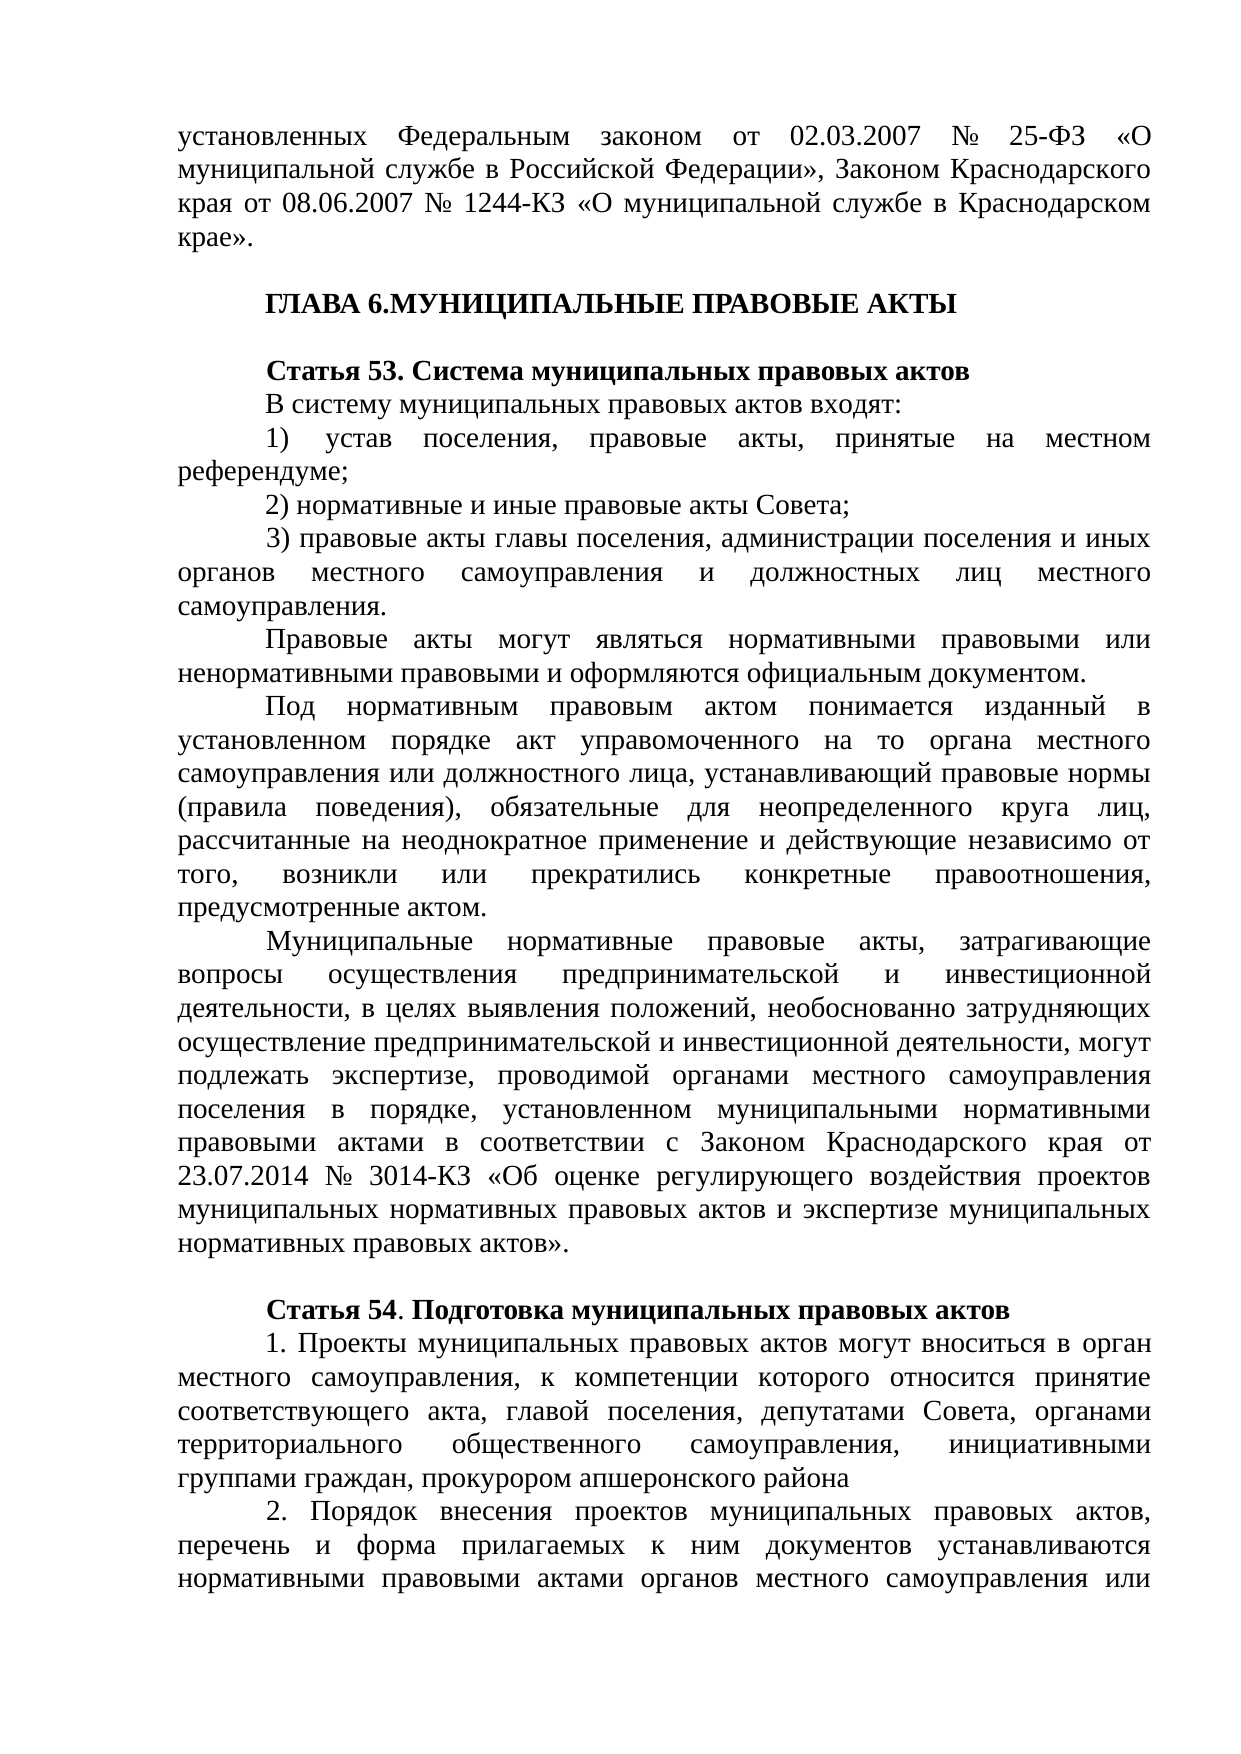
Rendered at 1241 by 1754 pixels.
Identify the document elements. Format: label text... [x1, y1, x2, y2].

text Под нормативным правовым актом понимается изданный в установленном порядке акт управомоченного на то органа местного самоуправления или должностного лица, устанавливающий правовые нормы (правила поведения), обязательные для неопределенного круга лиц, рассчитанные на неоднократное применение и действующие независимо от того, возникли или прекратились конкретные правоотношения, предусмотренные актом. [177, 688, 1152, 923]
text 1. Проекты муниципальных правовых актов могут вноситься в орган местного самоуправления, к компетенции которого относится принятие соответствующего акта, главой поселения, депутатами Совета, органами территориального общественного самоуправления, инициативными группами граждан, прокурором апшеронского района [177, 1326, 1152, 1493]
subtitle Статья 53. Система муниципальных правовых актов [177, 353, 1152, 386]
text 2) нормативные и иные правовые акты Совета; [177, 487, 1152, 521]
text В систему муниципальных правовых актов входят: [177, 386, 1152, 420]
text Муниципальные нормативные правовые акты, затрагивающие вопросы осуществления предпринимательской и инвестиционной деятельности, в целях выявления положений, необоснованно затрудняющих осуществление предпринимательской и инвестиционной деятельности, могут подлежать экспертизе, проводимой органами местного самоуправления поселения в порядке, установленном муниципальными нормативными правовыми актами в соответствии с Законом Краснодарского края от 23.07.2014 № 3014-КЗ «Об оценке регулирующего воздействия проектов муниципальных нормативных правовых актов и экспертизе муниципальных нормативных правовых актов». [177, 923, 1152, 1258]
subtitle Статья 54. Подготовка муниципальных правовых актов [177, 1292, 1152, 1326]
list устав поселения, правовые акты, принятые на местном референдуме; [177, 420, 1152, 487]
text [177, 1493, 1152, 1594]
text 3) правовые акты главы поселения, администрации поселения и иных органов местного самоуправления и должностных лиц местного самоуправления. [177, 521, 1152, 621]
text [177, 118, 1152, 252]
text Правовые акты могут являться нормативными правовыми или ненормативными правовыми и оформляются официальным документом. [177, 621, 1152, 688]
subtitle ГЛАВА 6.МУНИЦИПАЛЬНЫЕ ПРАВОВЫЕ АКТЫ [265, 286, 1152, 319]
